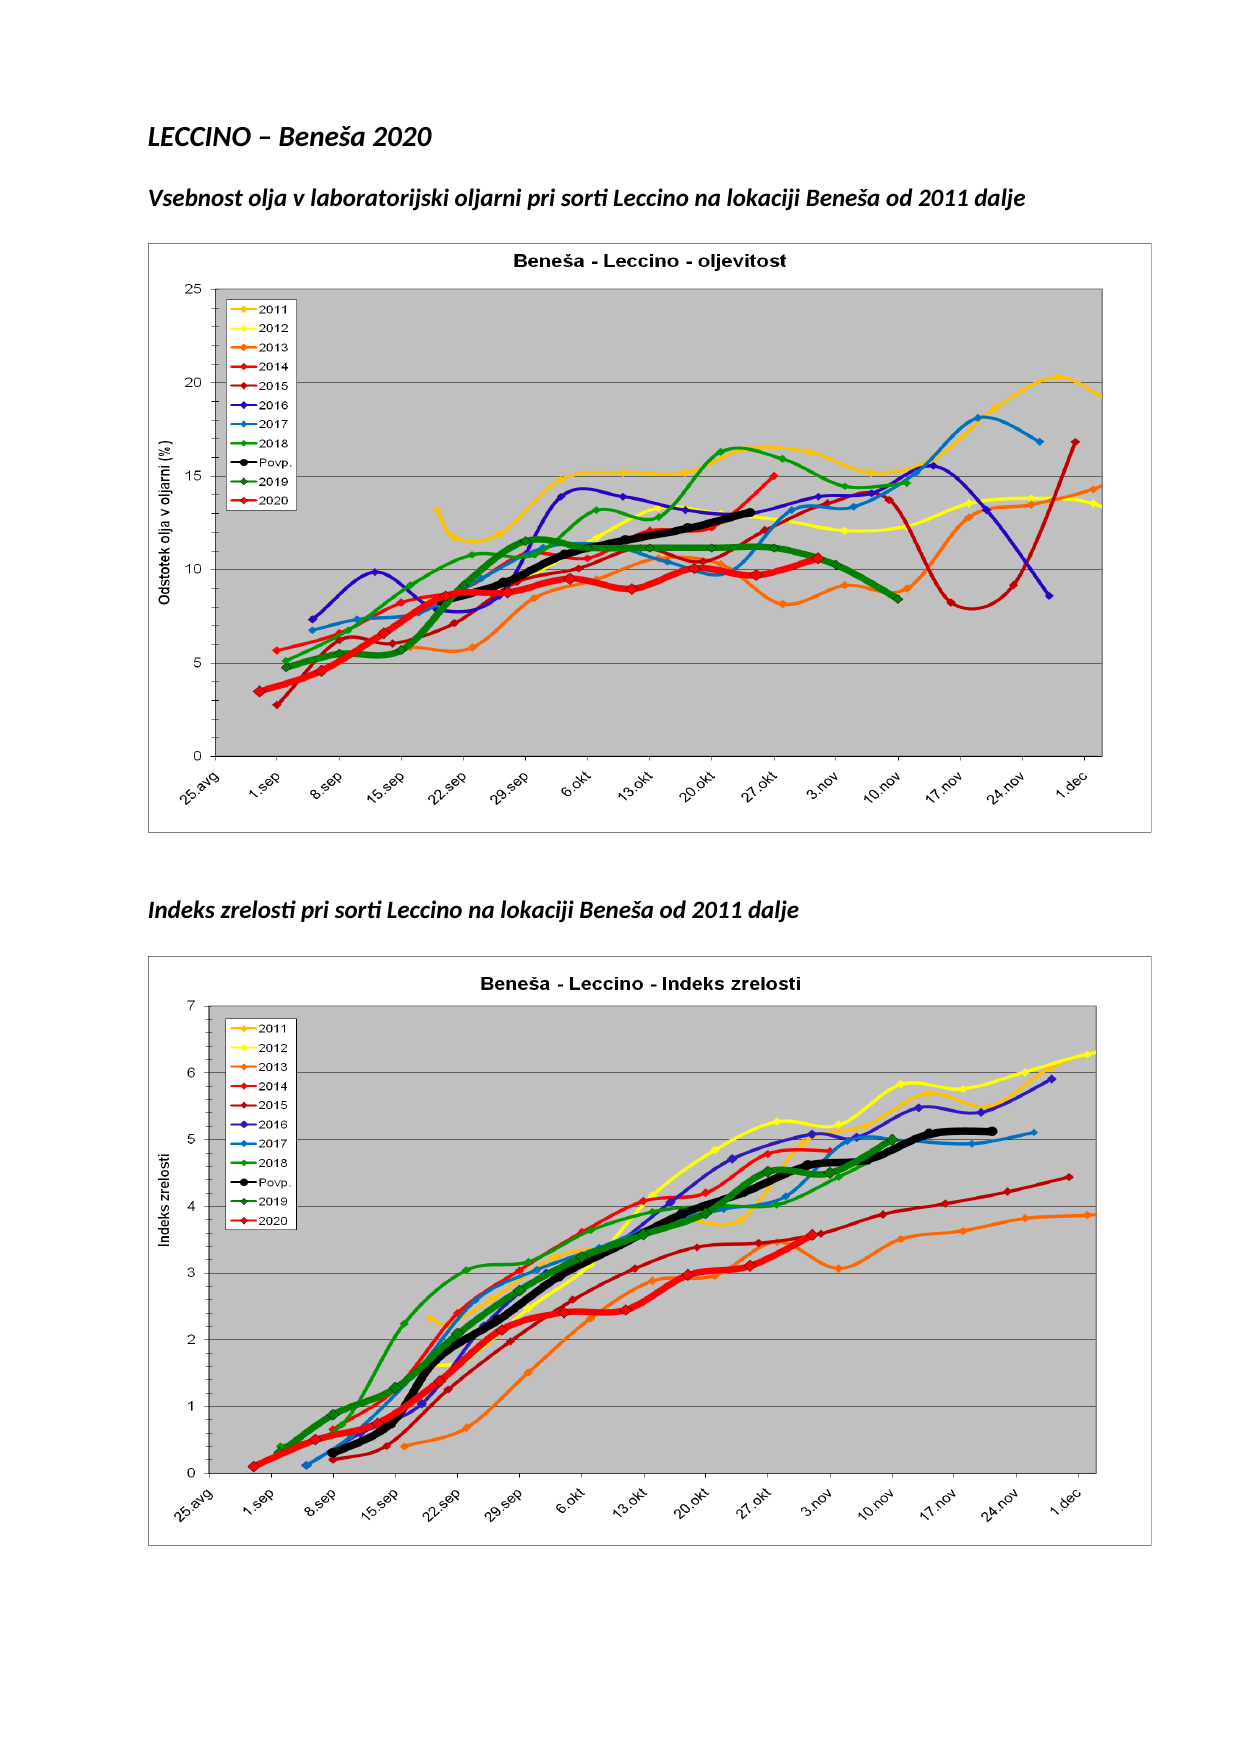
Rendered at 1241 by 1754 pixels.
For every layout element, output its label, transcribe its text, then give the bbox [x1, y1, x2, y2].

picture [147, 955, 1152, 1546]
text LECCINO – Beneša 2020 [148, 118, 1092, 154]
text Indeks zrelosti pri sorti Leccino na lokaciji Beneša od 2011 dalje [148, 894, 1092, 924]
text Vsebnost olja v laboratorijski oljarni pri sorti Leccino na lokaciji Beneša od 2011 dalje [148, 182, 1092, 212]
picture [147, 242, 1152, 833]
